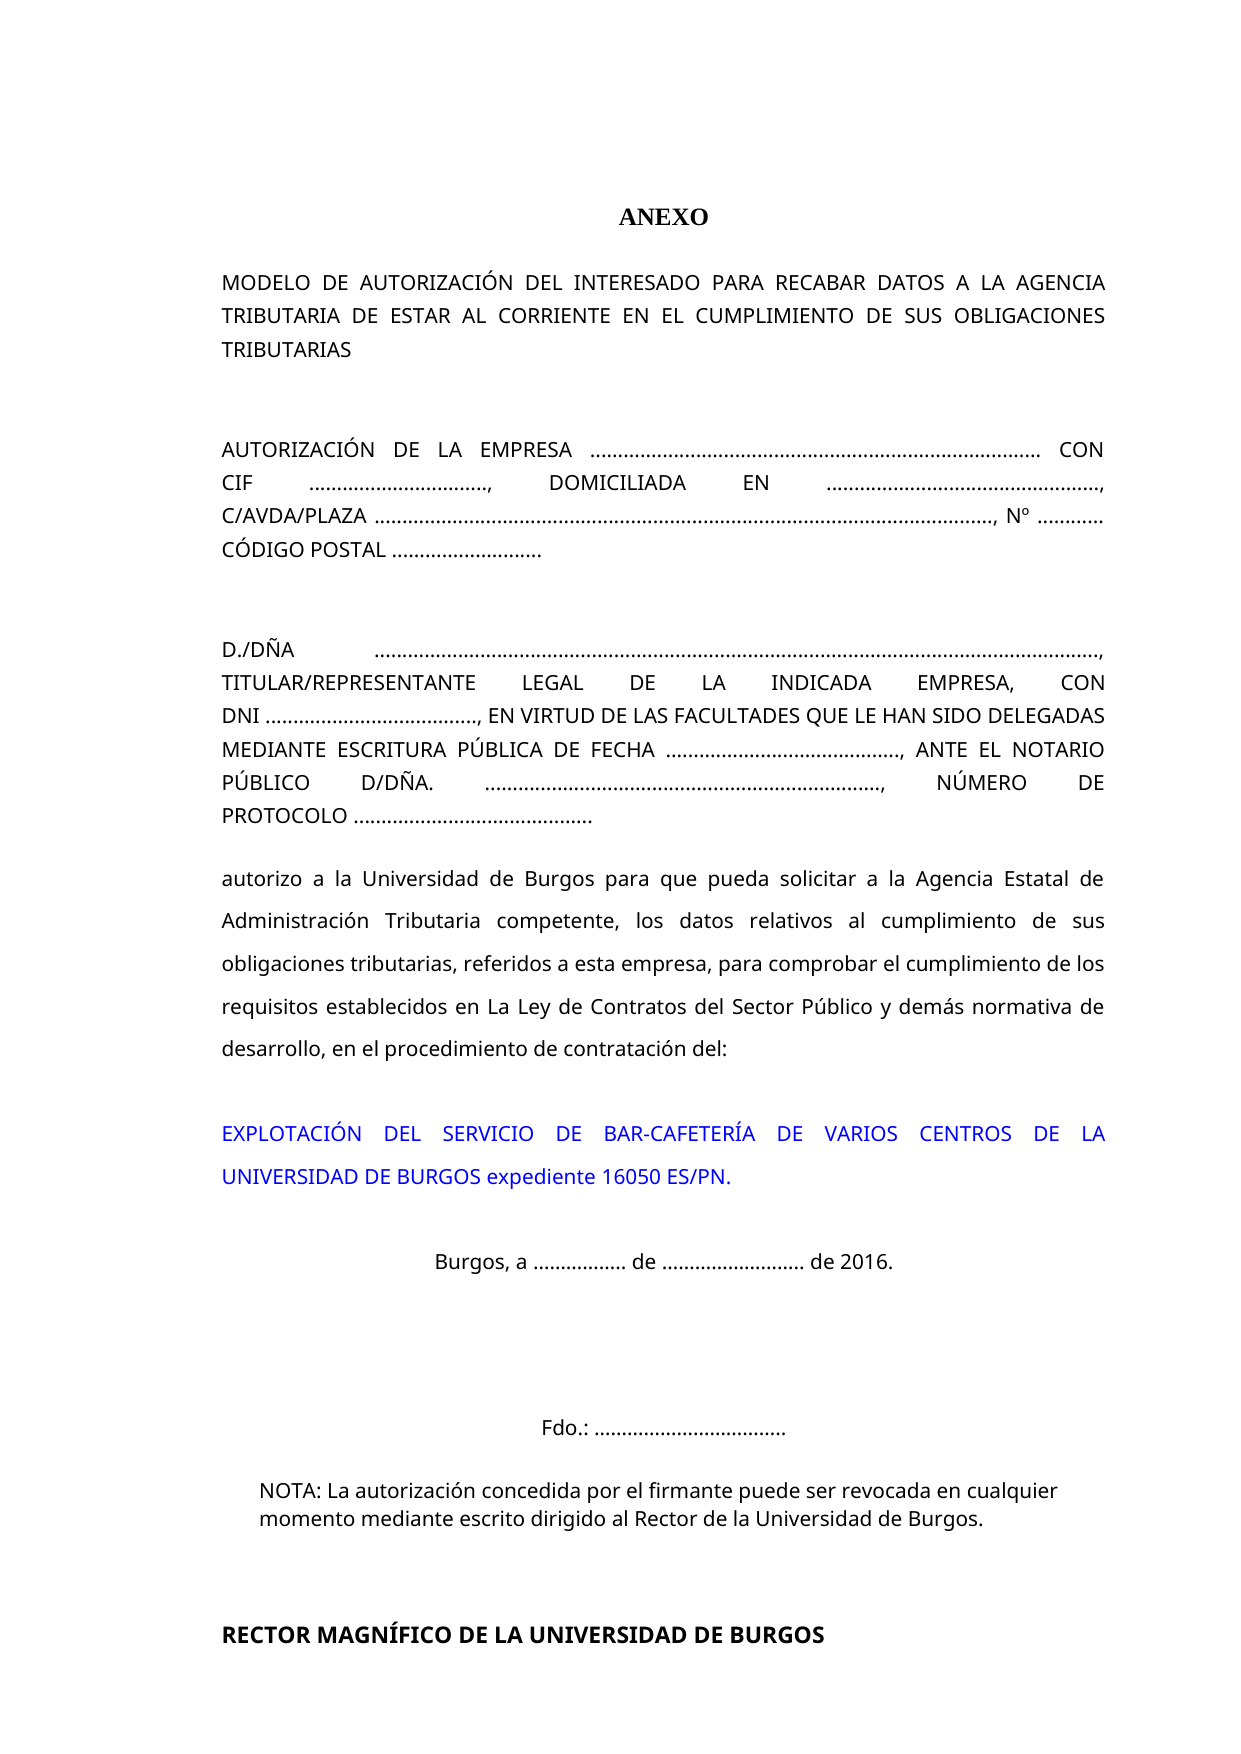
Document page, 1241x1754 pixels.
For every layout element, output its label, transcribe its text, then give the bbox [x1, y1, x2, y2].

text D./DÑA .................................................................................................................................., TITULAR/REPRESENTANTE LEGAL DE LA INDICADA EMPRESA, CON DNI ......................................, EN VIRTUD DE LAS FACULTADES QUE LE HAN SIDO DELEGADAS MEDIANTE ESCRITURA PÚBLICA DE FECHA .........................................., ANTE EL NOTARIO PÚBLICO D/DÑA. ......................................................................., NÚMERO DE PROTOCOLO ........................................... [221, 631, 1106, 831]
text ANEXO [221, 202, 1106, 231]
text Fdo.: …………………………….. [221, 1409, 1106, 1442]
text autorizo a la Universidad de Burgos para que pueda solicitar a la Agencia Estatal de Administración Tributaria competente, los datos relativos al cumplimiento de sus obligaciones tributarias, referidos a esta empresa, para comprobar el cumplimiento de los requisitos establecidos en La Ley de Contratos del Sector Público y demás normativa de desarrollo, en el procedimiento de contratación del: [221, 864, 1106, 1063]
text NOTA: La autorización concedida por el firmante puede ser revocada en cualquier momento mediante escrito dirigido al Rector de la Universidad de Burgos. [259, 1476, 1106, 1533]
text MODELO DE AUTORIZACIÓN DEL INTERESADO PARA RECABAR DATOS A LA AGENCIA TRIBUTARIA DE ESTAR AL CORRIENTE EN EL CUMPLIMIENTO DE SUS OBLIGACIONES TRIBUTARIAS [221, 264, 1106, 364]
text Burgos, a …………….. de …………………….. de 2016. [221, 1247, 1106, 1276]
text EXPLOTACIÓN DEL SERVICIO DE BAR-CAFETERÍA DE VARIOS CENTROS DE LA UNIVERSIDAD DE BURGOS expediente 16050 ES/PN. [221, 1119, 1106, 1191]
text AUTORIZACIÓN DE LA EMPRESA ................................................................................. CON CIF ................................, DOMICILIADA EN ................................................., C/AVDA/PLAZA ..............................................................................................................., Nº ............ CÓDIGO POSTAL ........................... [221, 431, 1106, 564]
